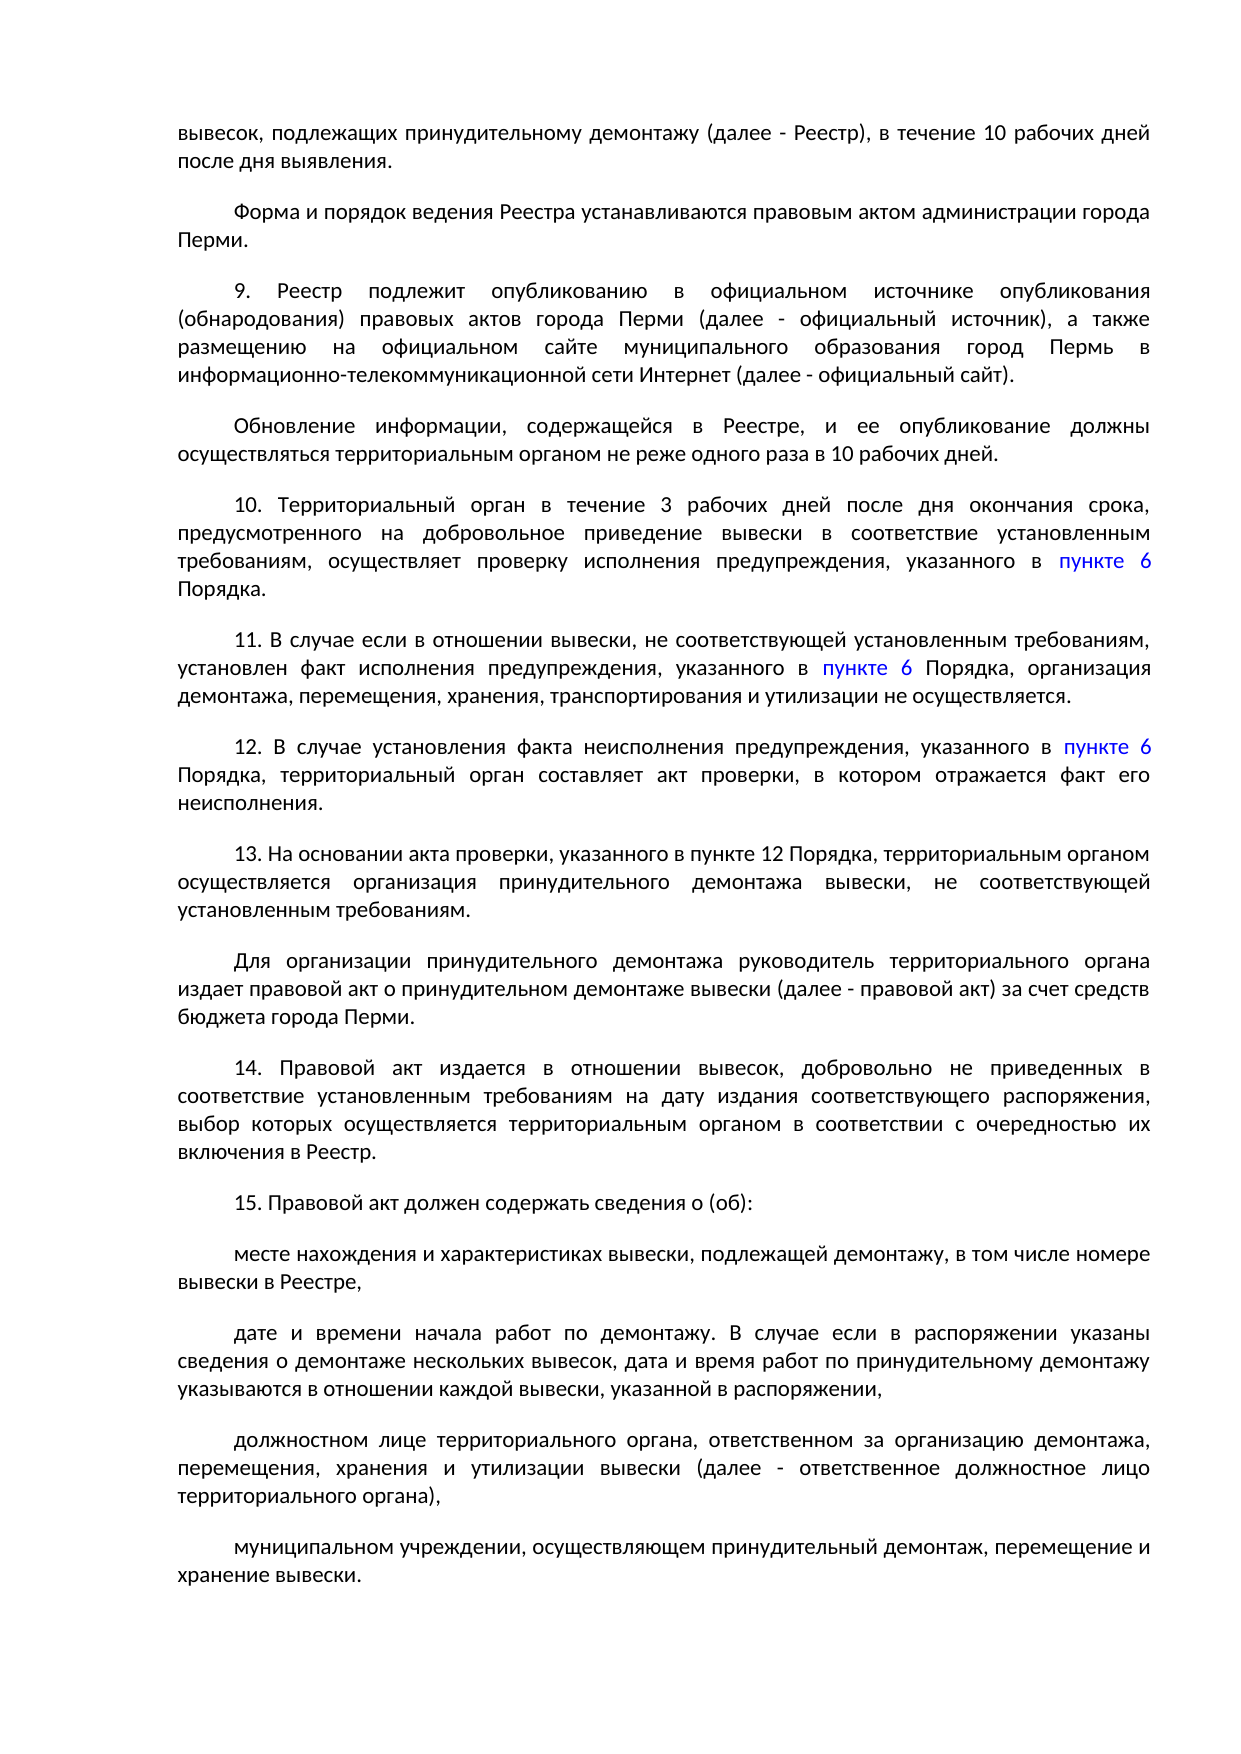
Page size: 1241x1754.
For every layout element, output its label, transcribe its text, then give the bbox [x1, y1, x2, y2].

text 15. Правовой акт должен содержать сведения о (об): [177, 1188, 1152, 1216]
text Для организации принудительного демонтажа руководитель территориального органа издает правовой акт о принудительном демонтаже вывески (далее - правовой акт) за счет средств бюджета города Перми. [177, 946, 1152, 1030]
text должностном лице территориального органа, ответственном за организацию демонтажа, перемещения, хранения и утилизации вывески (далее - ответственное должностное лицо территориального органа), [177, 1425, 1152, 1509]
text муниципальном учреждении, осуществляющем принудительный демонтаж, перемещение и хранение вывески. [177, 1532, 1152, 1588]
text дате и времени начала работ по демонтажу. В случае если в распоряжении указаны сведения о демонтаже нескольких вывесок, дата и время работ по принудительному демонтажу указываются в отношении каждой вывески, указанной в распоряжении, [177, 1318, 1152, 1402]
text месте нахождения и характеристиках вывески, подлежащей демонтажу, в том числе номере вывески в Реестре, [177, 1239, 1152, 1295]
text 9. Реестр подлежит опубликованию в официальном источнике опубликования (обнародования) правовых актов города Перми (далее - официальный источник), а также размещению на официальном сайте муниципального образования город Пермь в информационно-телекоммуникационной сети Интернет (далее - официальный сайт). [177, 276, 1152, 388]
text 10. Территориальный орган в течение 3 рабочих дней после дня окончания срока, предусмотренного на добровольное приведение вывески в соответствие установленным требованиям, осуществляет проверку исполнения предупреждения, указанного в пункте 6 Порядка. [177, 490, 1152, 602]
text 11. В случае если в отношении вывески, не соответствующей установленным требованиям, установлен факт исполнения предупреждения, указанного в пункте 6 Порядка, организация демонтажа, перемещения, хранения, транспортирования и утилизации не осуществляется. [177, 625, 1152, 709]
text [177, 118, 1152, 174]
text 12. В случае установления факта неисполнения предупреждения, указанного в пункте 6 Порядка, территориальный орган составляет акт проверки, в котором отражается факт его неисполнения. [177, 732, 1152, 816]
text Обновление информации, содержащейся в Реестре, и ее опубликование должны осуществляться территориальным органом не реже одного раза в 10 рабочих дней. [177, 411, 1152, 467]
text Форма и порядок ведения Реестра устанавливаются правовым актом администрации города Перми. [177, 197, 1152, 253]
text 14. Правовой акт издается в отношении вывесок, добровольно не приведенных в соответствие установленным требованиям на дату издания соответствующего распоряжения, выбор которых осуществляется территориальным органом в соответствии с очередностью их включения в Реестр. [177, 1053, 1152, 1165]
text 13. На основании акта проверки, указанного в пункте 12 Порядка, территориальным органом осуществляется организация принудительного демонтажа вывески, не соответствующей установленным требованиям. [177, 839, 1152, 923]
